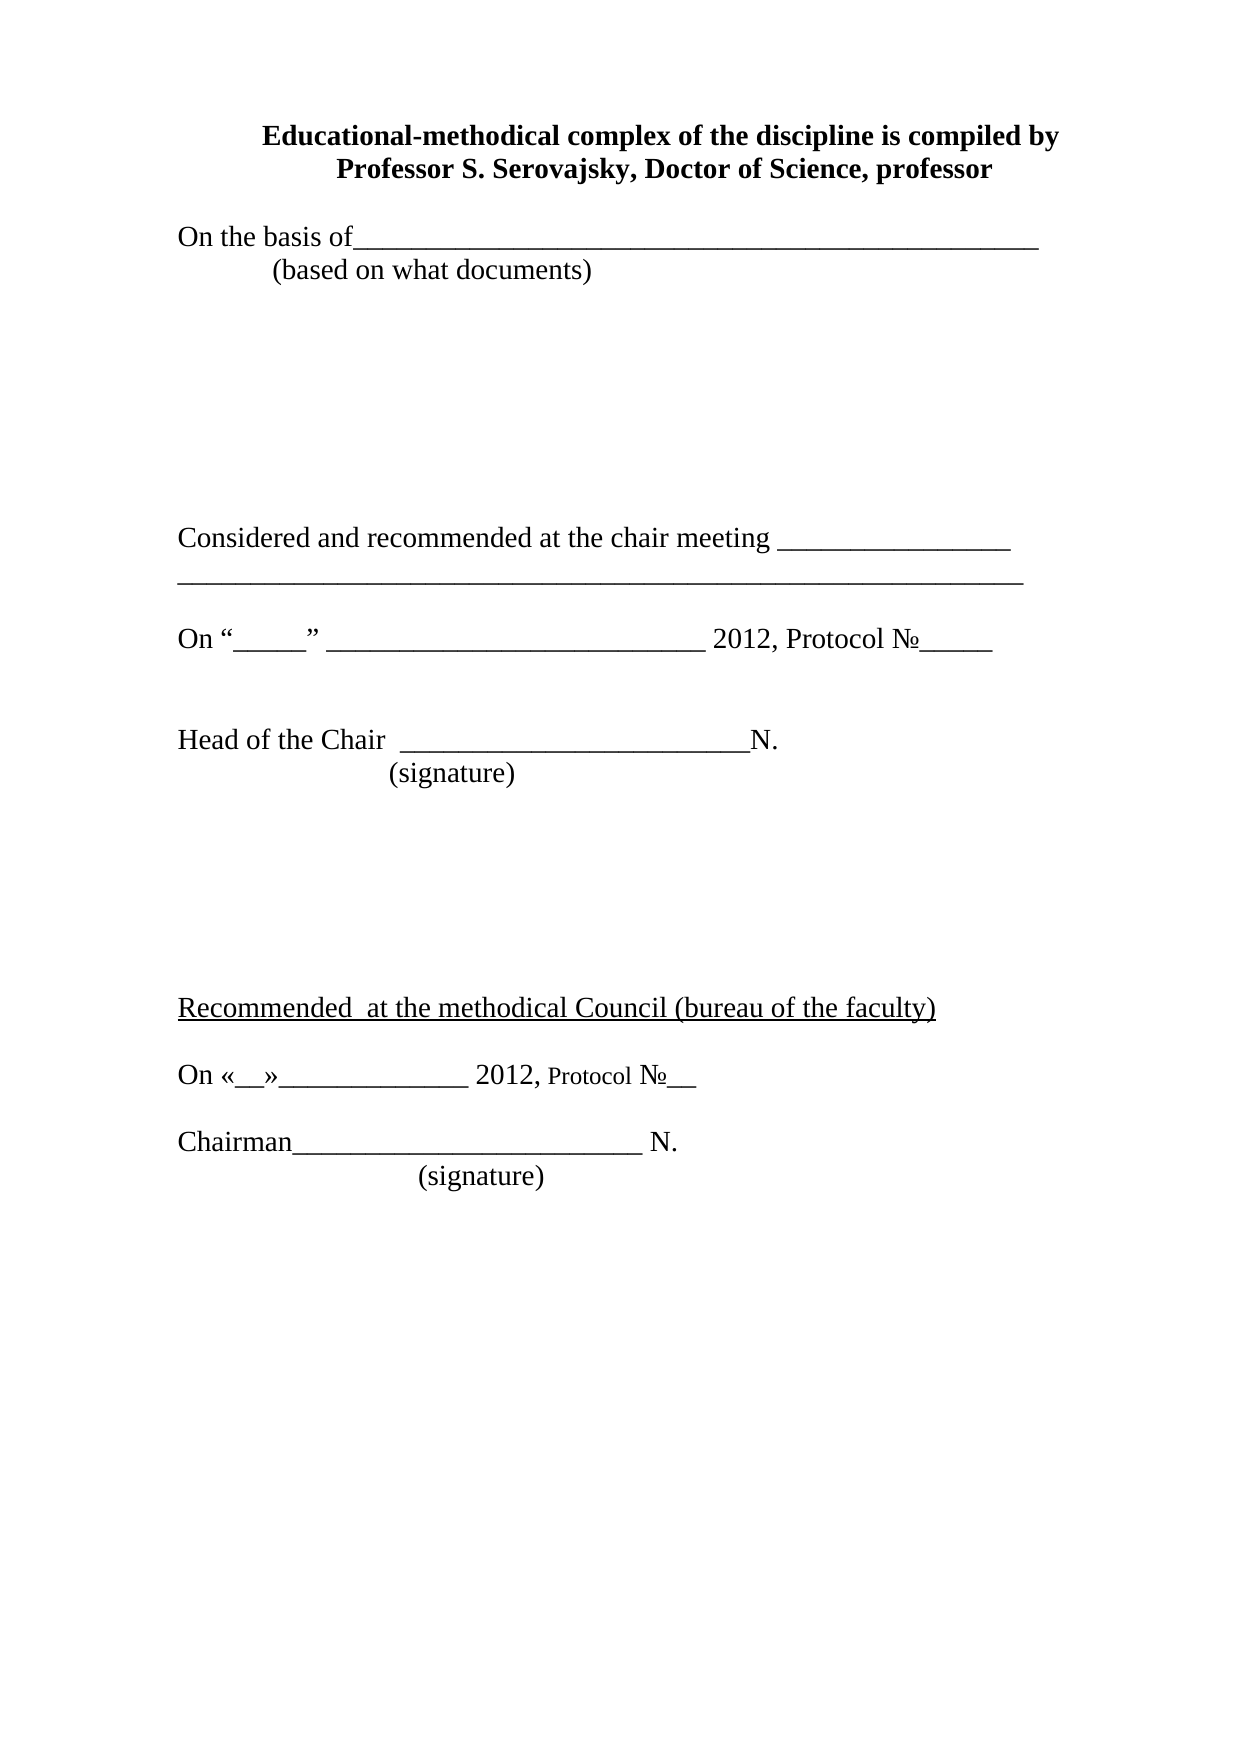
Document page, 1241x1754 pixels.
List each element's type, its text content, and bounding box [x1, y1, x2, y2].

text Head of the Chair ________________________N. [177, 722, 1152, 755]
text On «__»_____________ 2012, Protocol №__ [177, 1057, 1152, 1091]
text (signature) [177, 1158, 1152, 1191]
text On the basis of_______________________________________________ [177, 219, 1152, 252]
text (signature) [177, 755, 1152, 789]
text (based on what documents) [177, 252, 1152, 286]
text Chairman________________________ N. [177, 1124, 1152, 1158]
subtitle Educational-methodical complex of the discipline is compiled by Professor S. Serovajsky, Doctor of Science, professor [177, 118, 1152, 185]
text Considered and recommended at the chair meeting ________________ [177, 521, 1152, 554]
text __________________________________________________________ [177, 554, 1152, 588]
text On “_____” __________________________ 2012, Protocol №_____ [177, 621, 1152, 655]
text Recommended at the methodical Council (bureau of the faculty) [177, 990, 1152, 1024]
